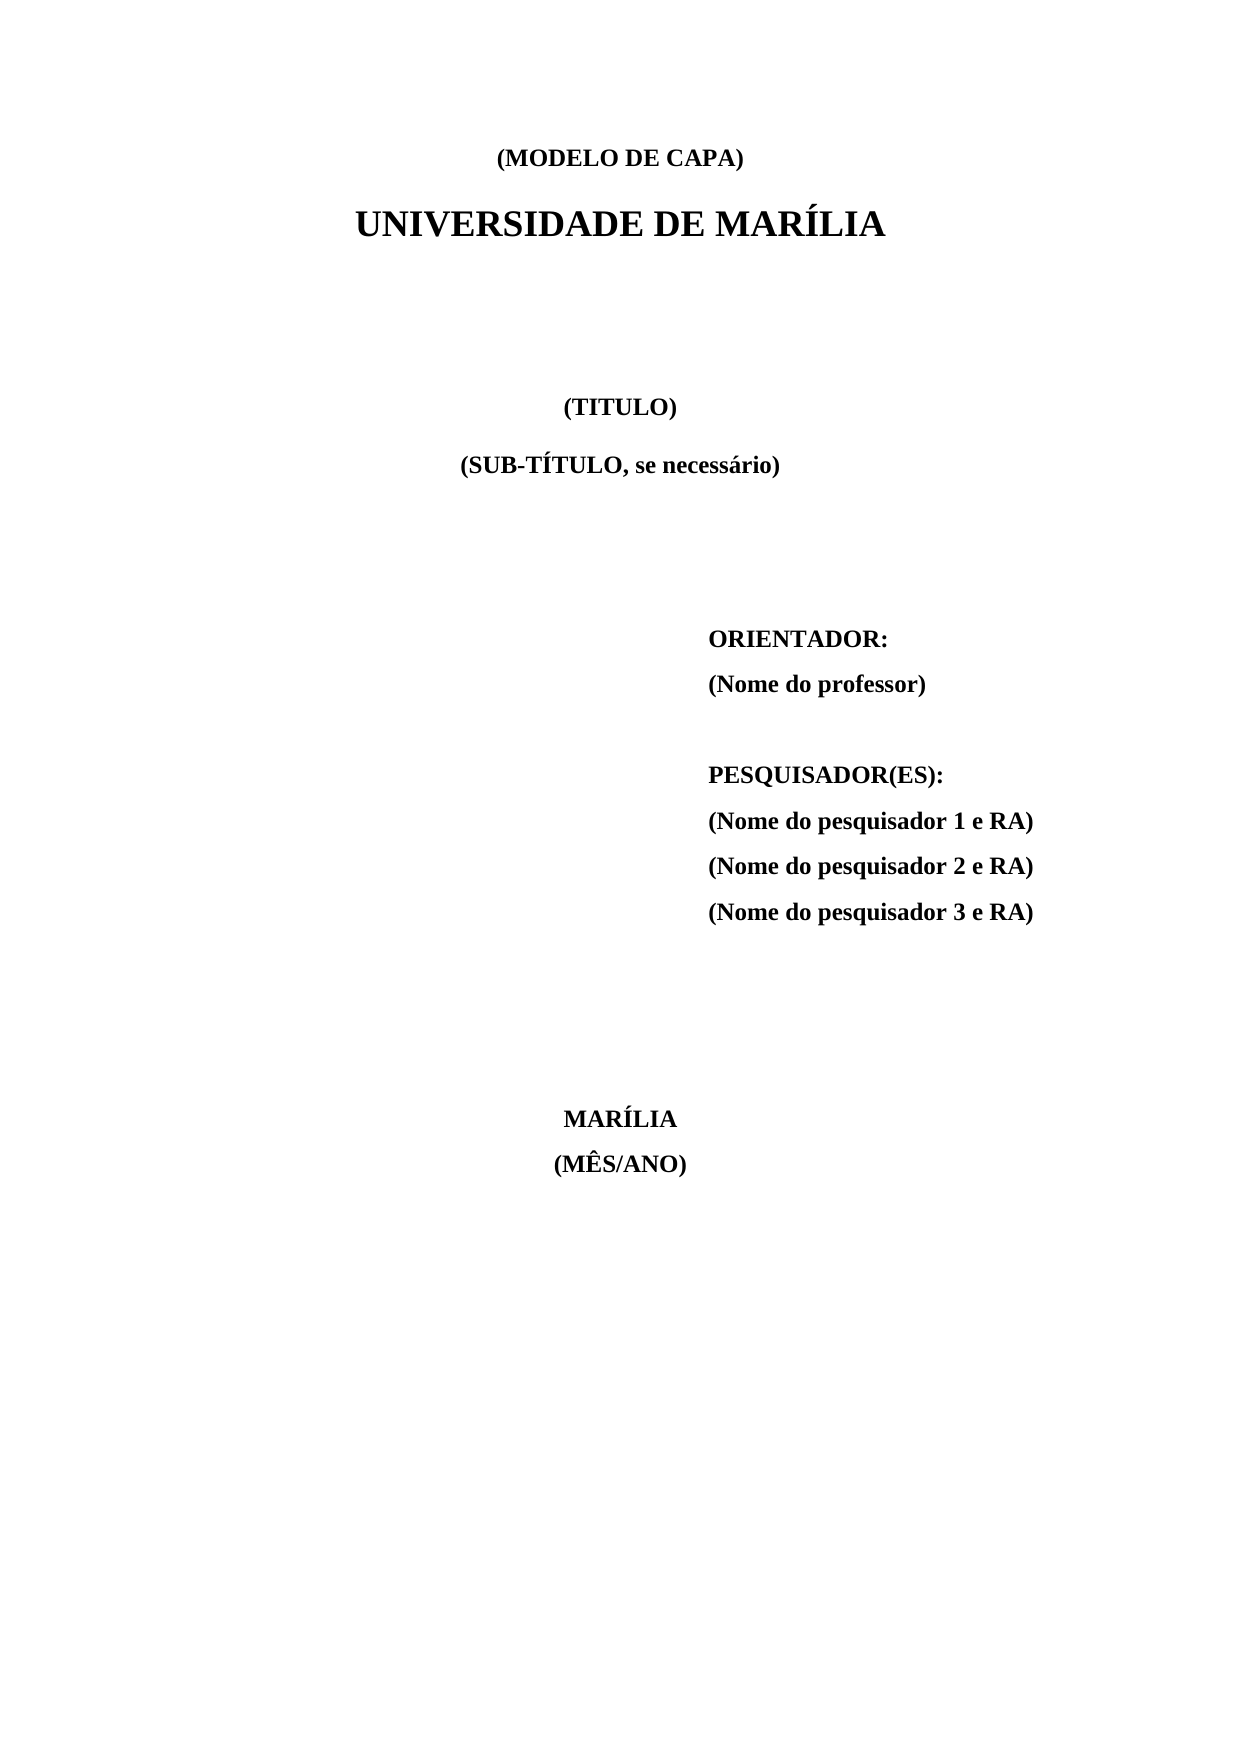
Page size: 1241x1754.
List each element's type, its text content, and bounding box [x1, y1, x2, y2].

text ORIENTADOR: [118, 624, 1122, 653]
text UNIVERSIDADE DE MARÍLIA [118, 201, 1122, 244]
text PESQUISADOR(ES): [634, 760, 1122, 789]
text (Nome do pesquisador 2 e RA) [118, 851, 1122, 880]
text (MÊS/ANO) [118, 1149, 1122, 1178]
text (TITULO) [118, 392, 1122, 421]
text (Nome do professor) [118, 669, 1122, 698]
text MARÍLIA [118, 1104, 1122, 1133]
text (Nome do pesquisador 1 e RA) [118, 806, 1122, 835]
text (SUB-TÍTULO, se necessário) [118, 450, 1122, 478]
text (Nome do pesquisador 3 e RA) [118, 897, 1122, 926]
text (MODELO DE CAPA) [118, 143, 1122, 172]
